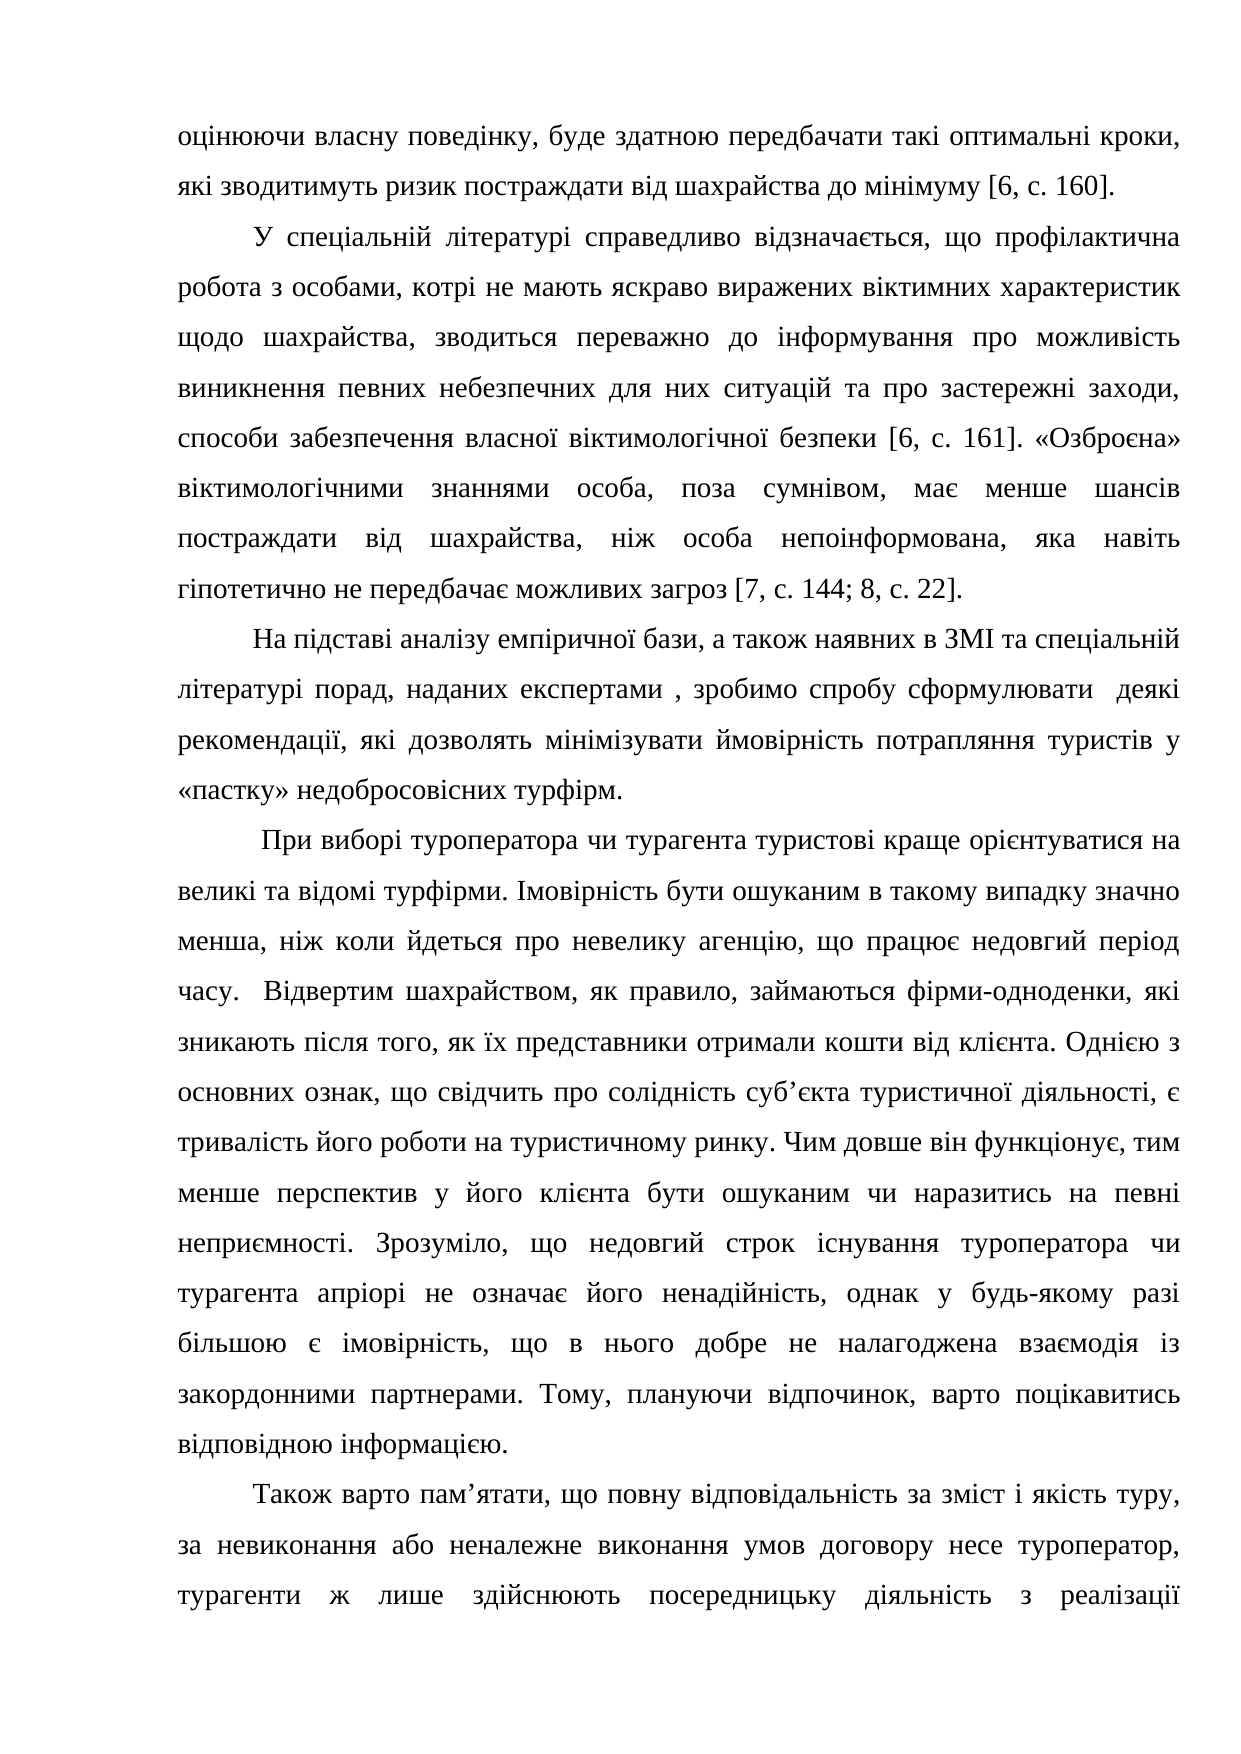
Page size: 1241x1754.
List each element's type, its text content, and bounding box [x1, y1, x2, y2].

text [177, 118, 1181, 202]
text При виборі туроператора чи турагента туристові краще орієнтуватися на великі та відомі турфірми. Імовірність бути ошуканим в такому випадку значно менша, ніж коли йдеться про невелику агенцію, що працює недовгий період часу. Відвертим шахрайством, як правило, займаються фірми-одноденки, які зникають після того, як їх представники отримали кошти від клієнта. Однією з основних ознак, що свідчить про солідність суб’єкта туристичної діяльності, є тривалість його роботи на туристичному ринку. Чим довше він функціонує, тим менше перспектив у його клієнта бути ошуканим чи наразитись на певні неприємності. Зрозуміло, що недовгий строк існування туроператора чи турагента апріорі не означає його ненадійність, однак у будь-якому разі більшою є імовірність, що в нього добре не налагоджена взаємодія із закордонними партнерами. Тому, плануючи відпочинок, варто поцікавитись відповідною інформацією. [177, 822, 1181, 1460]
text На підставі аналізу емпіричної бази, а також наявних в ЗМІ та спеціальній літературі порад, наданих експертами , зробимо спробу сформулювати деякі рекомендації, які дозволять мінімізувати ймовірність потрапляння туристів у «пастку» недобросовісних турфірм. [177, 621, 1181, 806]
text У спеціальній літературі справедливо відзначається, що профілактична робота з особами, котрі не мають яскраво виражених віктимних характеристик щодо шахрайства, зводиться переважно до інформування про можливість виникнення певних небезпечних для них ситуацій та про застережні заходи, способи забезпечення власної віктимологічної безпеки [6, c. 161]. «Озброєна» віктимологічними знаннями особа, поза сумнівом, має менше шансів постраждати від шахрайства, ніж особа непоінформована, яка навіть гіпотетично не передбачає можливих загроз [7, c. 144; 8, c. 22]. [177, 219, 1181, 604]
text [177, 1477, 1181, 1611]
